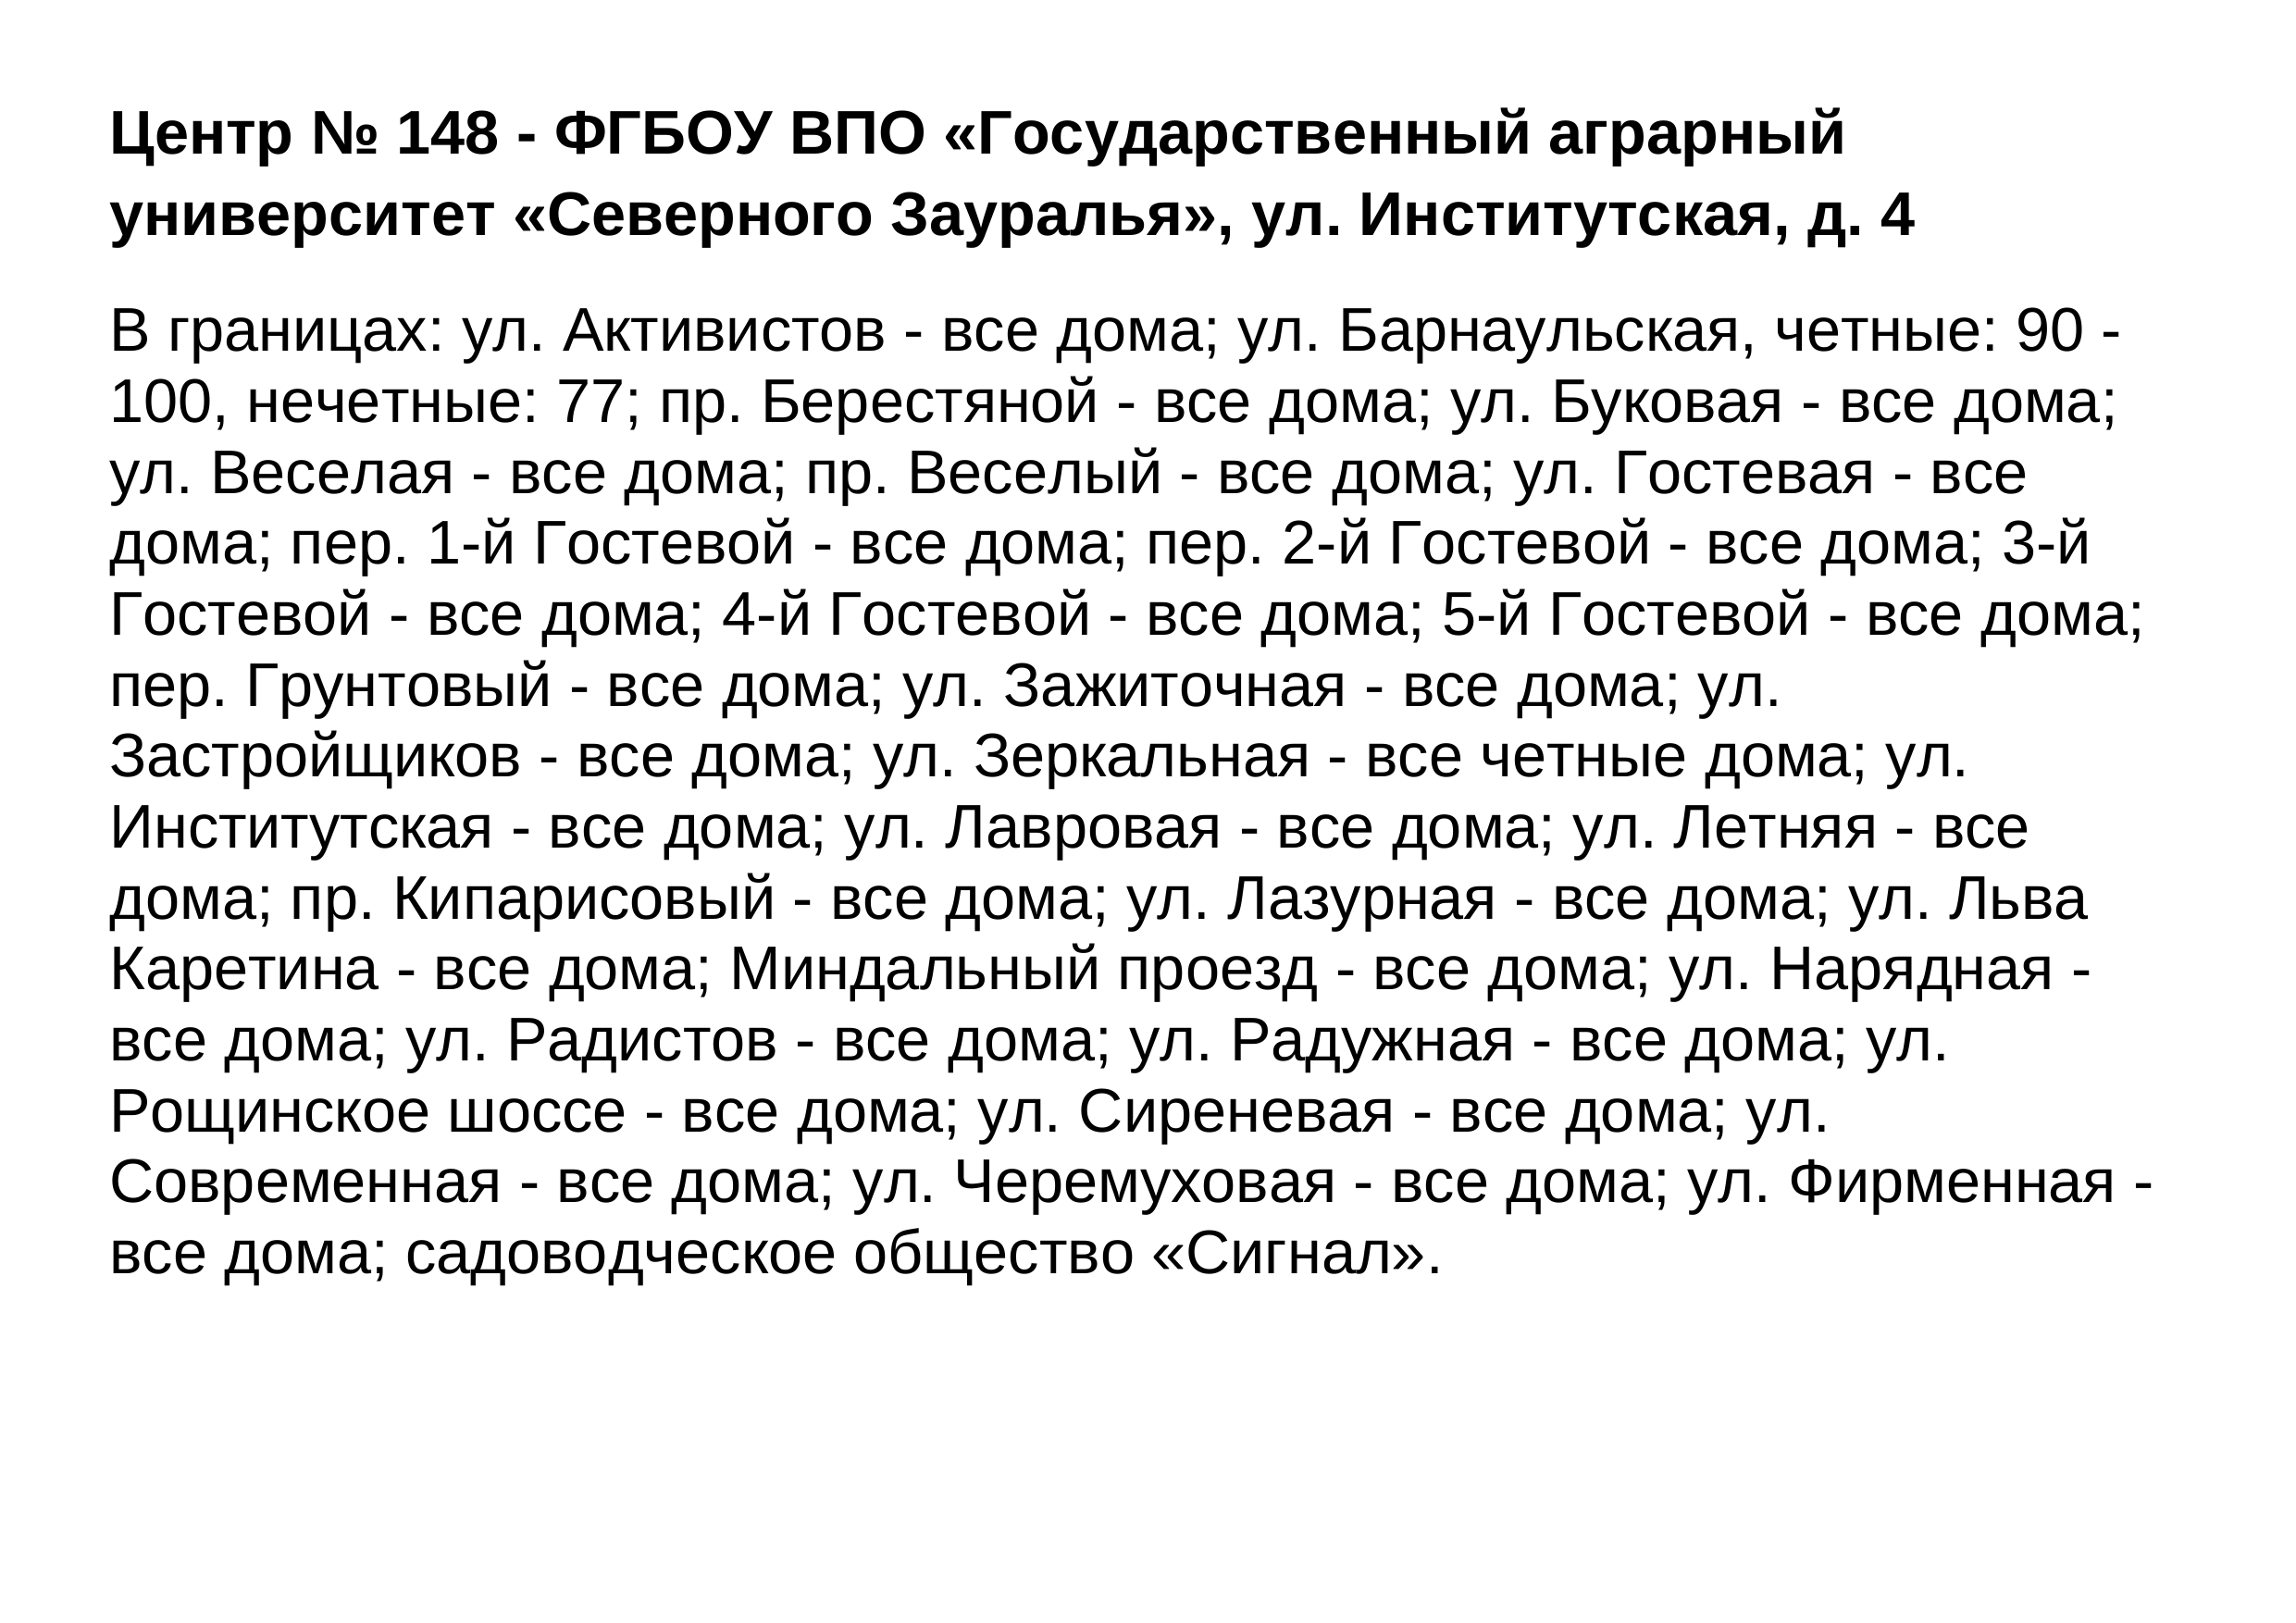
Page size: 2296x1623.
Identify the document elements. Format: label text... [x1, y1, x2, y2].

text В границах: ул. Активистов - все дома; ул. Барнаульская, четные: 90 - 100, нечетные: 77; пр. Берестяной - все дома; ул. Буковая - все дома; ул. Веселая - все дома; пр. Веселый - все дома; ул. Гостевая - все дома; пер. 1-й Гостевой - все дома; пер. 2-й Гостевой - все дома; 3-й Гостевой - все дома; 4-й Гостевой - все дома; 5-й Гостевой - все дома; пер. Грунтовый - все дома; ул. Зажиточная - все дома; ул. Застройщиков - все дома; ул. Зеркальная - все четные дома; ул. Институтская - все дома; ул. Лавровая - все дома; ул. Летняя - все дома; пр. Кипарисовый - все дома; ул. Лазурная - все дома; ул. Льва Каретина - все дома; Миндальный проезд - все дома; ул. Нарядная - все дома; ул. Радистов - все дома; ул. Радужная - все дома; ул. Рощинское шоссе - все дома; ул. Сиреневая - все дома; ул. Современная - все дома; ул. Черемуховая - все дома; ул. Фирменная - все дома; садоводческое общество «Сигнал». [109, 293, 2203, 1287]
subtitle Центр № 148 - ФГБОУ ВПО «Государственный аграрный университет «Северного Зауралья», ул. Институтская, д. 4 [109, 95, 2203, 248]
